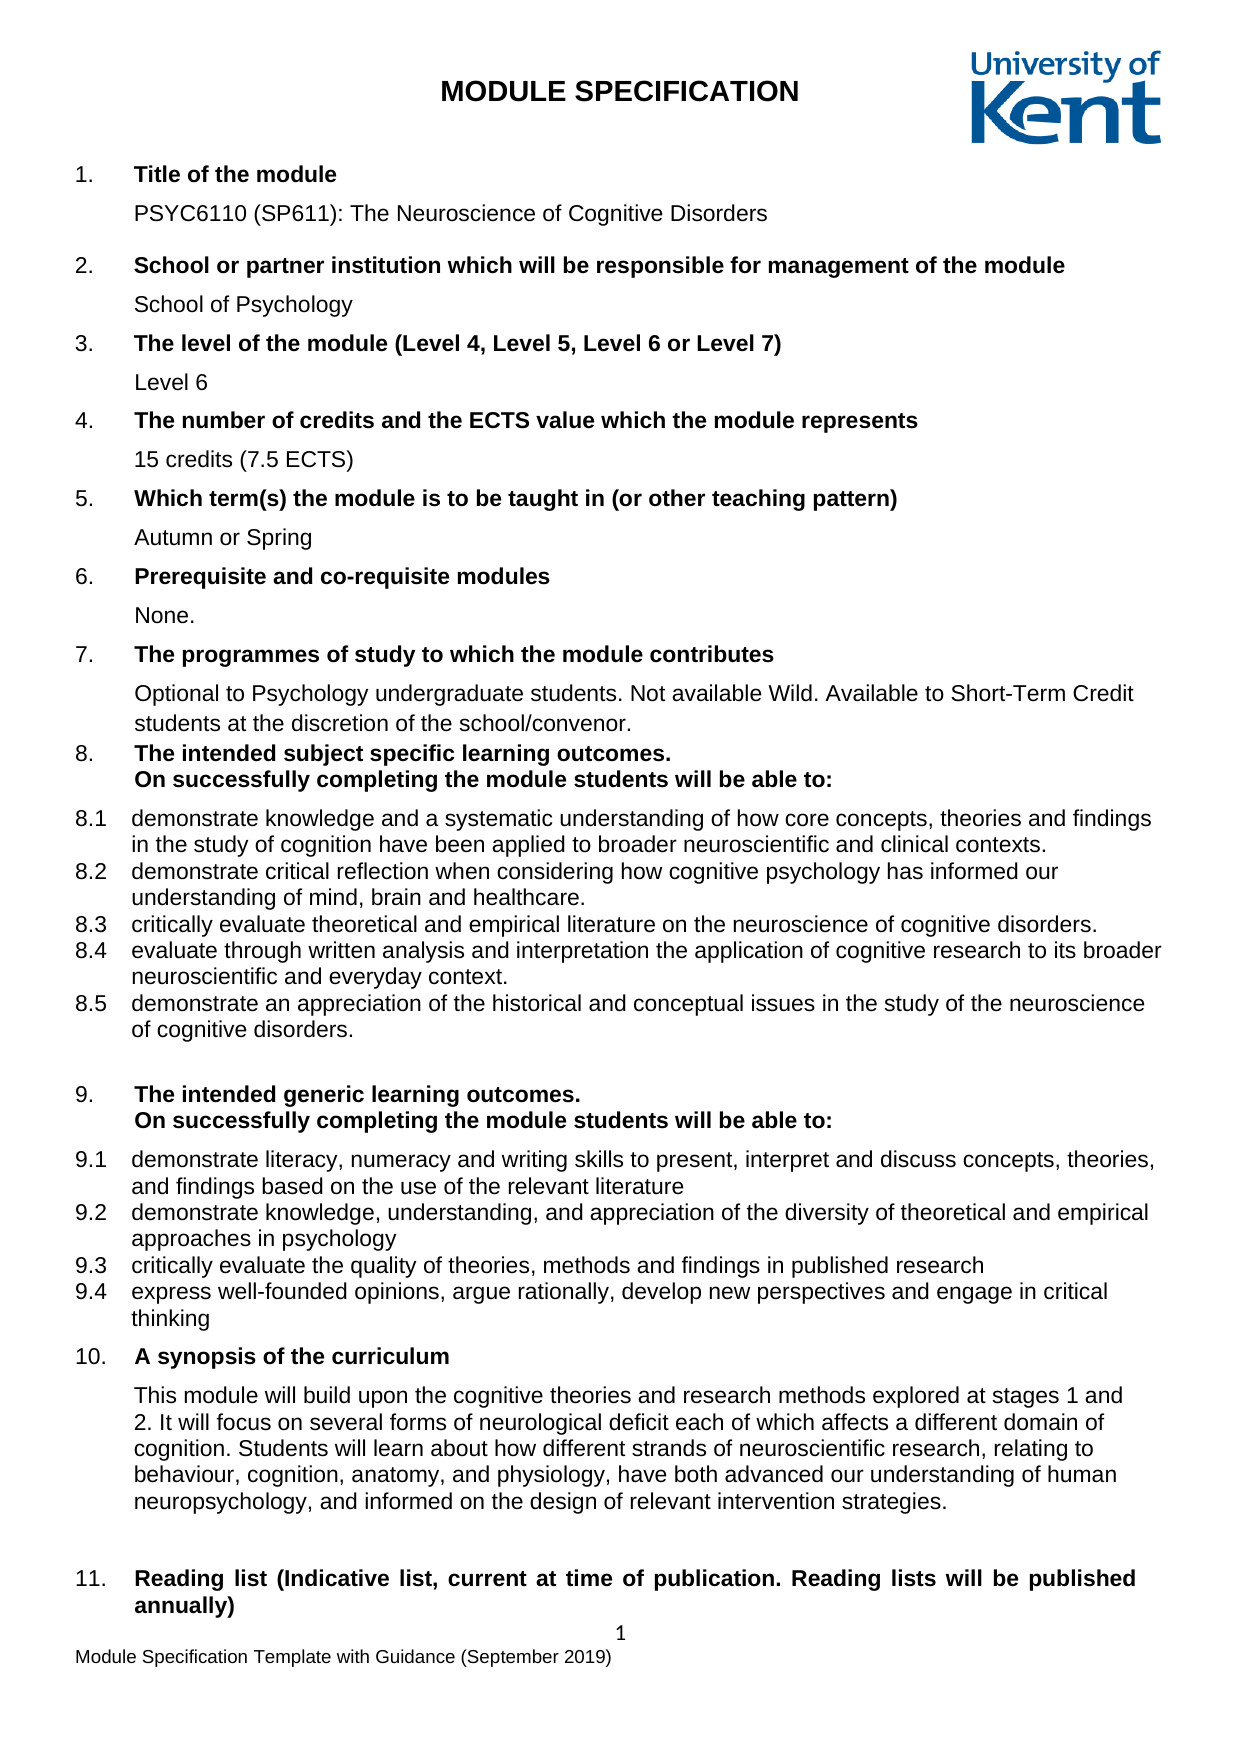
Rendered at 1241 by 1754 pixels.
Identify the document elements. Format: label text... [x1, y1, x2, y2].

list demonstrate literacy, numeracy and writing skills to present, interpret and discuss concepts, theories, and findings based on the use of the relevant literature [75, 1146, 1165, 1199]
list Reading list (Indicative list, current at time of publication. Reading lists will be published annually) [75, 1565, 1138, 1618]
list critically evaluate the quality of theories, methods and findings in published research [75, 1252, 1165, 1278]
list School or partner institution which will be responsible for management of the module [74, 252, 1138, 278]
text None. [134, 602, 1138, 628]
list evaluate through written analysis and interpretation the application of cognitive research to its broader neuroscientific and everyday context. [75, 937, 1165, 989]
list demonstrate knowledge, understanding, and appreciation of the diversity of theoretical and empirical approaches in psychology [75, 1199, 1165, 1252]
list Which term(s) the module is to be taught in (or other teaching pattern) [75, 485, 1138, 512]
list demonstrate an appreciation of the historical and conceptual issues in the study of the neuroscience of cognitive disorders. [75, 989, 1165, 1042]
list The intended subject specific learning outcomes. On successfully completing the module students will be able to: [75, 740, 1138, 793]
list Prerequisite and co-requisite modules [75, 563, 1138, 589]
text Optional to Psychology undergraduate students. Not available Wild. Available to Short-Term Credit students at the discretion of the school/convenor. [134, 679, 1138, 736]
list express well-founded opinions, argue rationally, develop new perspectives and engage in critical thinking [75, 1278, 1165, 1331]
text PSYC6110 (SP611): The Neuroscience of Cognitive Disorders [133, 200, 1138, 226]
text Level 6 [75, 369, 1138, 395]
list A synopsis of the curriculum [75, 1343, 1138, 1370]
list demonstrate knowledge and a systematic understanding of how core concepts, theories and findings in the study of cognition have been applied to broader neuroscientific and clinical contexts. [75, 805, 1165, 858]
list The intended generic learning outcomes. On successfully completing the module students will be able to: [75, 1081, 1138, 1134]
text School of Psychology [74, 291, 1138, 317]
picture [970, 48, 1163, 145]
list Title of the module [74, 161, 1138, 188]
list The number of credits and the ECTS value which the module represents [75, 407, 1138, 434]
list critically evaluate theoretical and empirical literature on the neuroscience of cognitive disorders. [75, 911, 1165, 937]
text 15 credits (7.5 ECTS) [133, 446, 1138, 473]
list The level of the module (Level 4, Level 5, Level 6 or Level 7) [74, 330, 1138, 356]
text Autumn or Spring [134, 524, 1138, 550]
list The programmes of study to which the module contributes [75, 641, 1138, 667]
text This module will build upon the cognitive theories and research methods explored at stages 1 and 2. It will focus on several forms of neurological deficit each of which affects a different domain of cognition. Students will learn about how different strands of neuroscientific research, relating to behaviour, cognition, anatomy, and physiology, have both advanced our understanding of human neuropsychology, and informed on the design of relevant intervention strategies. [133, 1382, 1138, 1514]
list demonstrate critical reflection when considering how cognitive psychology has informed our understanding of mind, brain and healthcare. [75, 858, 1165, 911]
